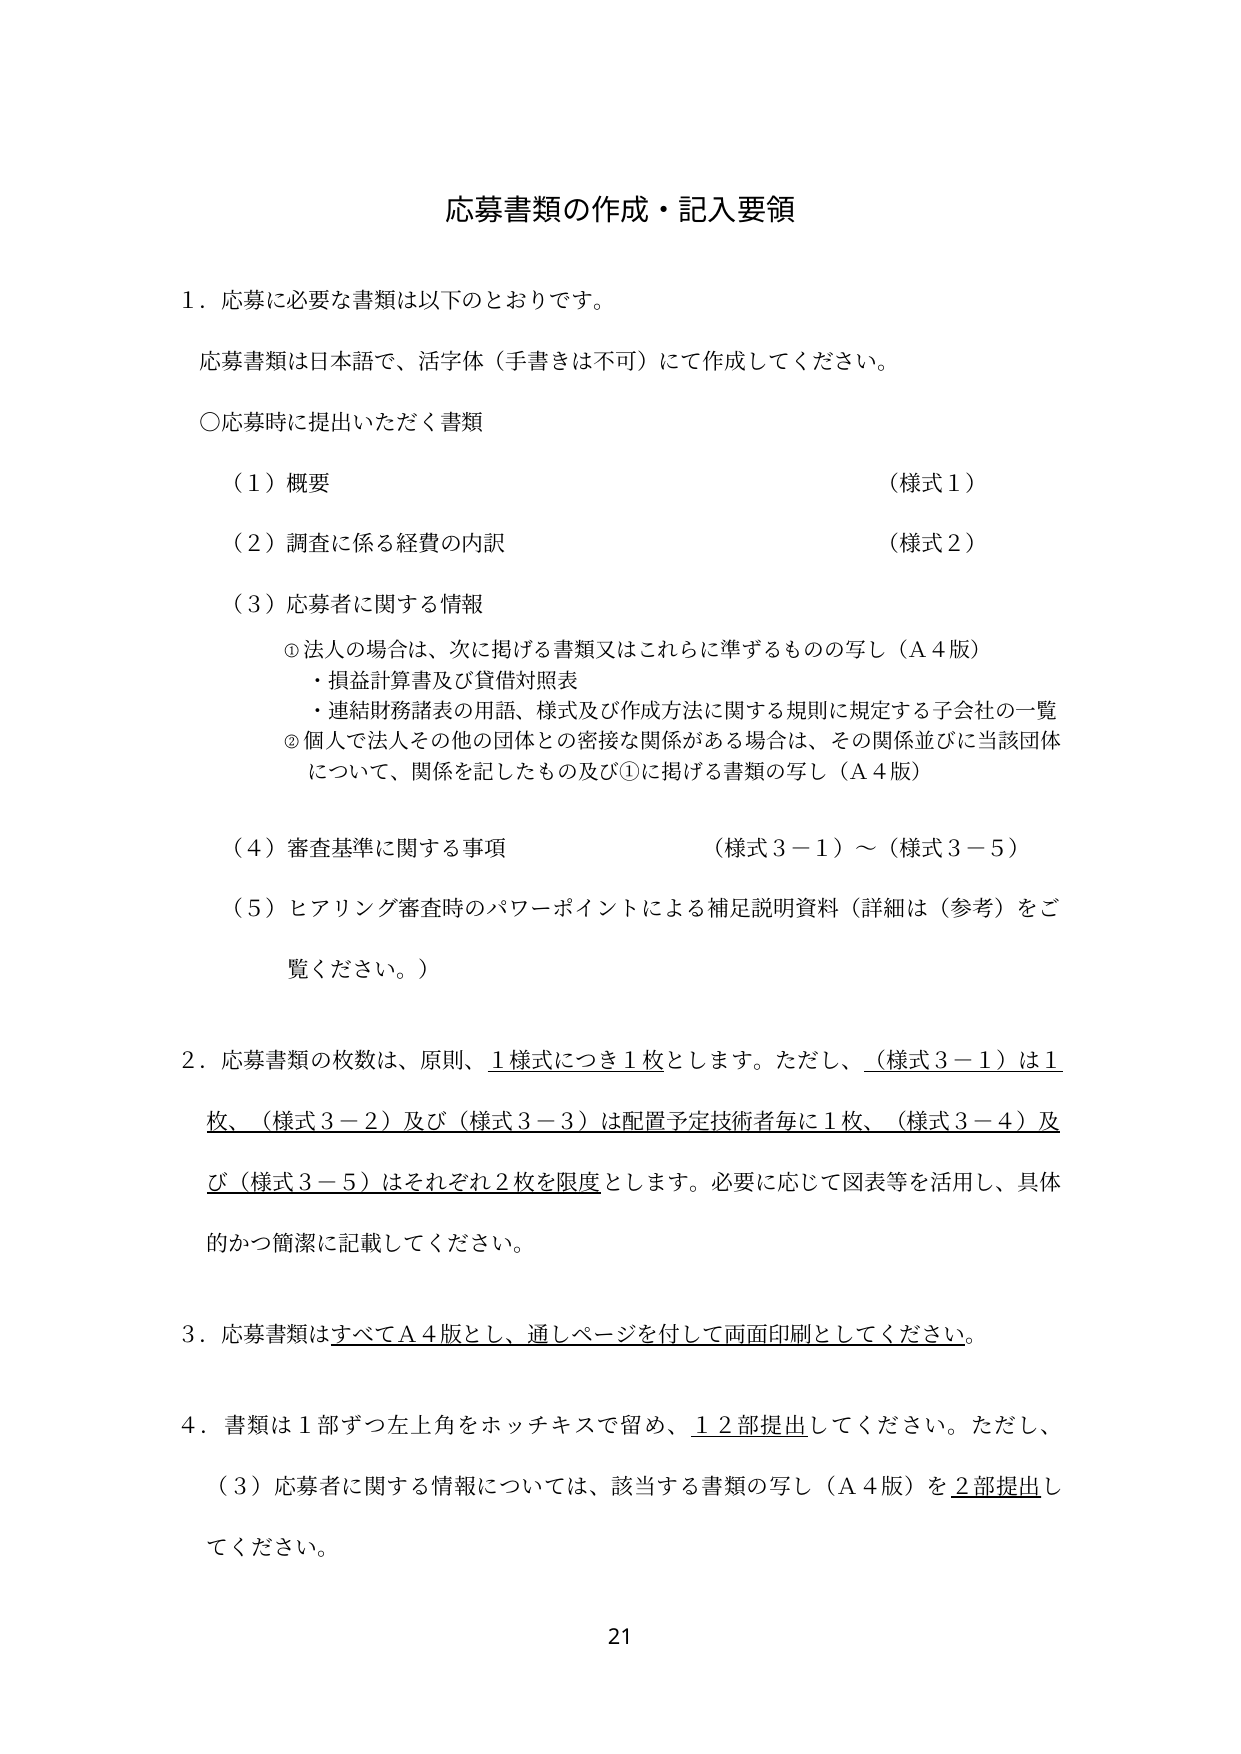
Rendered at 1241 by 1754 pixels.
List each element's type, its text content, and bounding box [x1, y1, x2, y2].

text ①法人の場合は、次に掲げる書類又はこれらに準ずるものの写し（Ａ４版） [283, 634, 1063, 664]
text （３）応募者に関する情報 [221, 573, 1063, 634]
text ・連結財務諸表の用語、様式及び作成方法に関する規則に規定する子会社の一覧 [286, 694, 1063, 725]
text （２）調査に係る経費の内訳 （様式２） [221, 512, 1063, 573]
text ３．応募書類はすべてＡ４版とし、通しページを付して両面印刷としてください。 [177, 1303, 1063, 1364]
text ・損益計算書及び貸借対照表 [286, 664, 1063, 694]
text ４．書類は１部ずつ左上角をホッチキスで留め、１２部提出してください。ただし、（３）応募者に関する情報については、該当する書類の写し（Ａ４版）を２部提出してください。 [177, 1394, 1063, 1577]
text （４）審査基準に関する事項 （様式３－１）～（様式３－５） [177, 816, 1063, 877]
text ②個人で法人その他の団体との密接な関係がある場合は、その関係並びに当該団体について、関係を記したもの及び①に掲げる書類の写し（Ａ４版） [283, 725, 1063, 786]
text 応募書類は日本語で、活字体（手書きは不可）にて作成してください。 [199, 329, 1063, 390]
text （５）ヒアリング審査時のパワーポイントによる補足説明資料（詳細は（参考）をご覧ください。） [221, 877, 1063, 999]
text ２．応募書類の枚数は、原則、１様式につき１枚とします。ただし、（様式３－１）は１枚、（様式３－２）及び（様式３－３）は配置予定技術者毎に１枚、（様式３－４）及び（様式３－５）はそれぞれ２枚を限度とします。必要に応じて図表等を活用し、具体的かつ簡潔に記載してください。 [177, 1029, 1063, 1272]
text 応募書類の作成・記入要領 [177, 177, 1063, 238]
text ○応募時に提出いただく書類 [177, 390, 1063, 451]
text （１）概要 （様式１） [221, 451, 1063, 512]
text １．応募に必要な書類は以下のとおりです。 [177, 269, 1063, 329]
